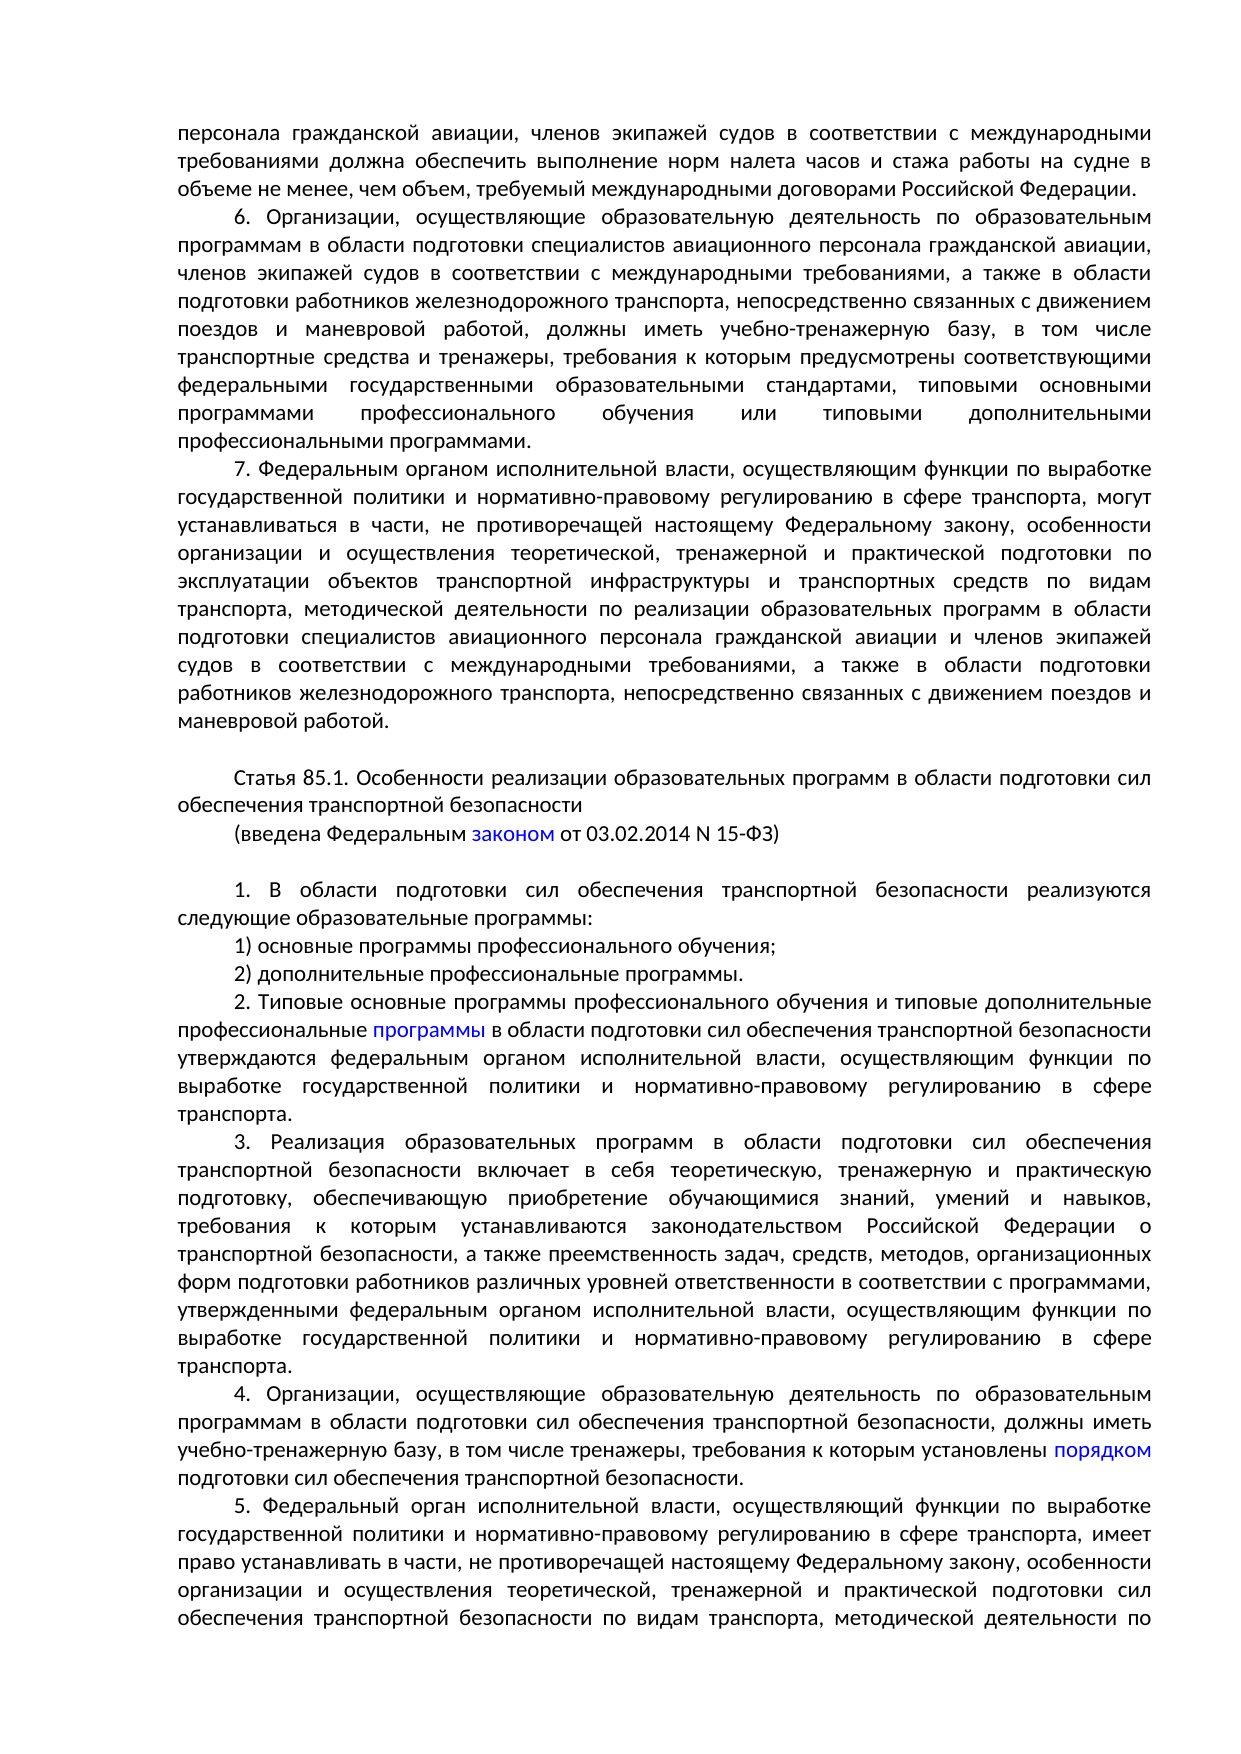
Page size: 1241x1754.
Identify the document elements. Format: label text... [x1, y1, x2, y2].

text 3. Реализация образовательных программ в области подготовки сил обеспечения транспортной безопасности включает в себя теоретическую, тренажерную и практическую подготовку, обеспечивающую приобретение обучающимися знаний, умений и навыков, требования к которым устанавливаются законодательством Российской Федерации о транспортной безопасности, а также преемственность задач, средств, методов, организационных форм подготовки работников различных уровней ответственности в соответствии с программами, утвержденными федеральным органом исполнительной власти, осуществляющим функции по выработке государственной политики и нормативно-правовому регулированию в сфере транспорта. [177, 1127, 1152, 1379]
text (введена Федеральным законом от 03.02.2014 N 15-ФЗ) [177, 819, 1152, 847]
text 2. Типовые основные программы профессионального обучения и типовые дополнительные профессиональные программы в области подготовки сил обеспечения транспортной безопасности утверждаются федеральным органом исполнительной власти, осуществляющим функции по выработке государственной политики и нормативно-правовому регулированию в сфере транспорта. [177, 987, 1152, 1127]
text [177, 118, 1152, 202]
text 4. Организации, осуществляющие образовательную деятельность по образовательным программам в области подготовки сил обеспечения транспортной безопасности, должны иметь учебно-тренажерную базу, в том числе тренажеры, требования к которым установлены порядком подготовки сил обеспечения транспортной безопасности. [177, 1379, 1152, 1491]
text Статья 85.1. Особенности реализации образовательных программ в области подготовки сил обеспечения транспортной безопасности [177, 763, 1152, 819]
text 2) дополнительные профессиональные программы. [177, 959, 1152, 987]
text 6. Организации, осуществляющие образовательную деятельность по образовательным программам в области подготовки специалистов авиационного персонала гражданской авиации, членов экипажей судов в соответствии с международными требованиями, а также в области подготовки работников железнодорожного транспорта, непосредственно связанных с движением поездов и маневровой работой, должны иметь учебно-тренажерную базу, в том числе транспортные средства и тренажеры, требования к которым предусмотрены соответствующими федеральными государственными образовательными стандартами, типовыми основными программами профессионального обучения или типовыми дополнительными профессиональными программами. [177, 202, 1152, 454]
text 7. Федеральным органом исполнительной власти, осуществляющим функции по выработке государственной политики и нормативно-правовому регулированию в сфере транспорта, могут устанавливаться в части, не противоречащей настоящему Федеральному закону, особенности организации и осуществления теоретической, тренажерной и практической подготовки по эксплуатации объектов транспортной инфраструктуры и транспортных средств по видам транспорта, методической деятельности по реализации образовательных программ в области подготовки специалистов авиационного персонала гражданской авиации и членов экипажей судов в соответствии с международными требованиями, а также в области подготовки работников железнодорожного транспорта, непосредственно связанных с движением поездов и маневровой работой. [177, 454, 1152, 734]
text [177, 1491, 1152, 1631]
text 1) основные программы профессионального обучения; [177, 931, 1152, 959]
text 1. В области подготовки сил обеспечения транспортной безопасности реализуются следующие образовательные программы: [177, 875, 1152, 931]
